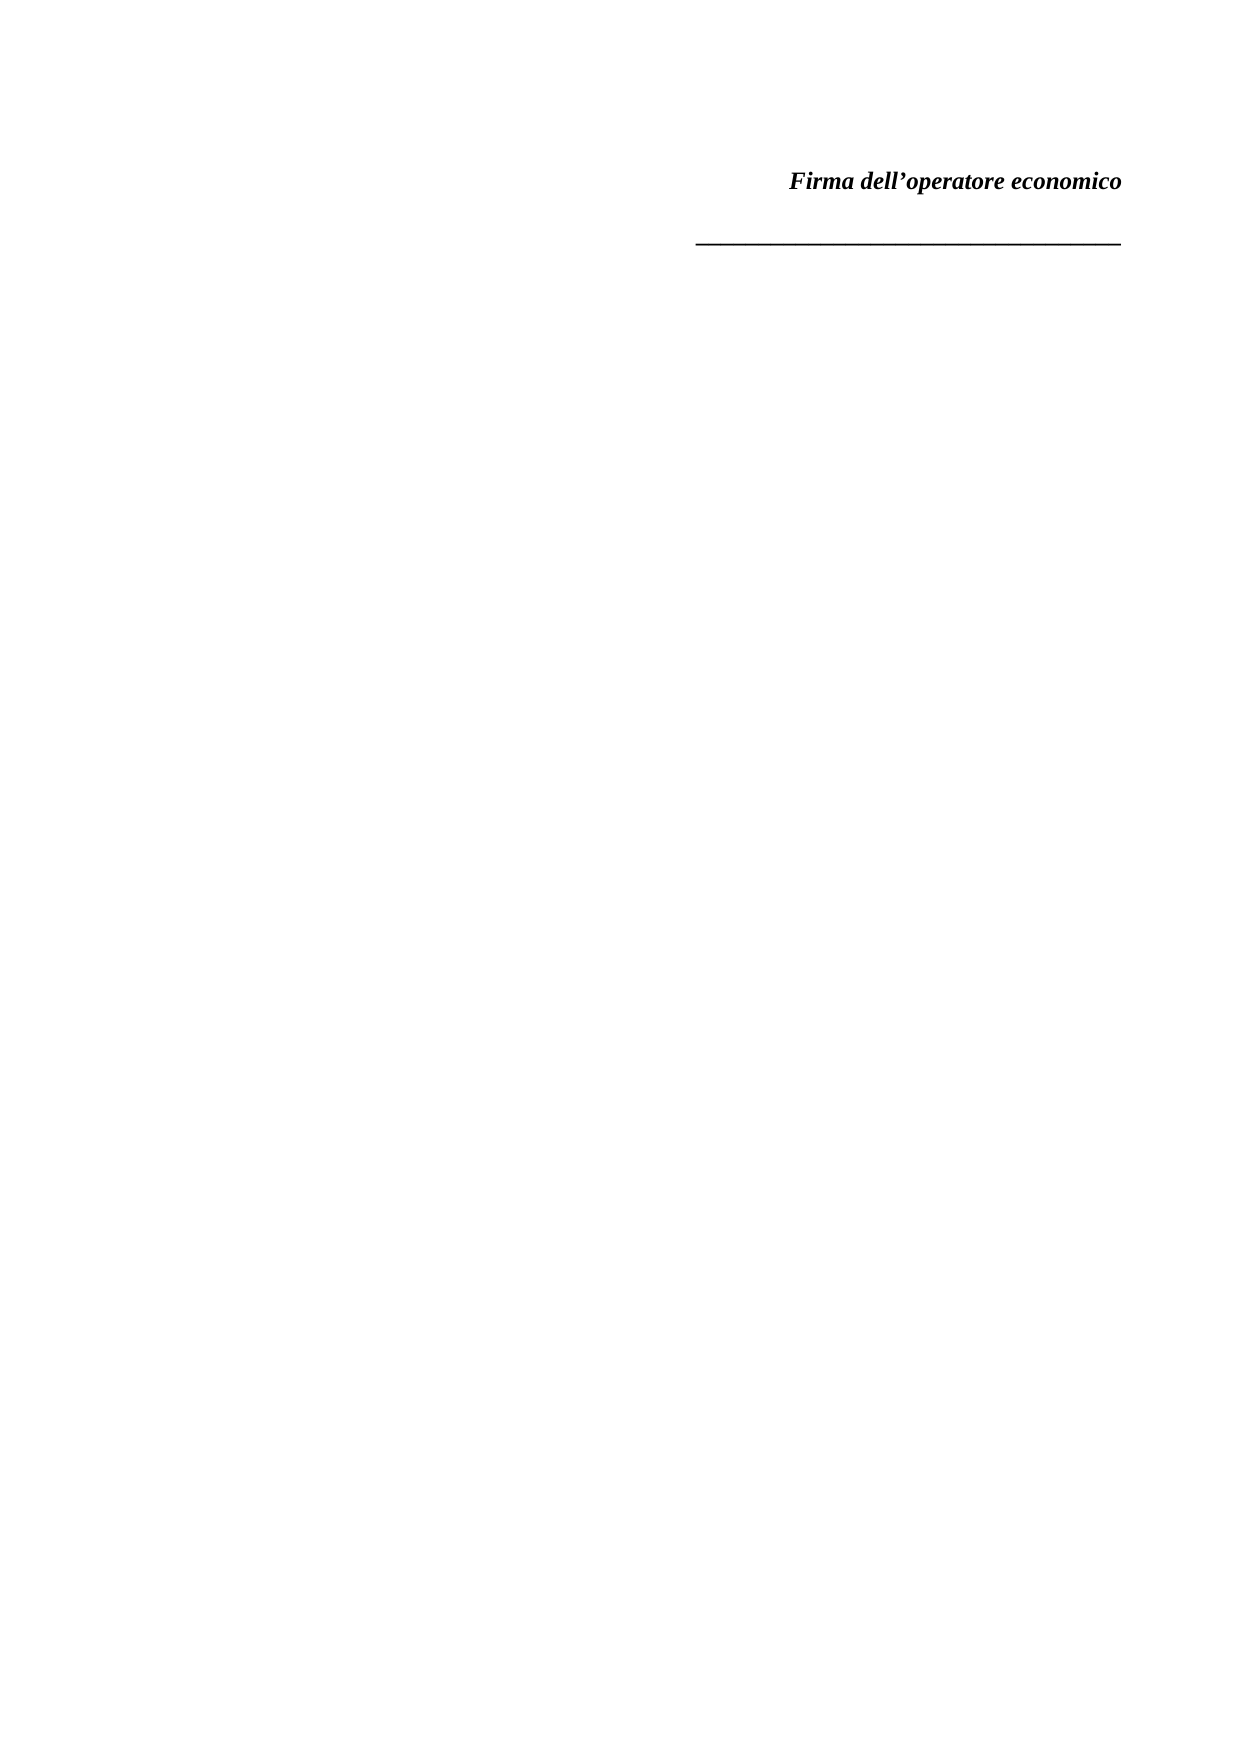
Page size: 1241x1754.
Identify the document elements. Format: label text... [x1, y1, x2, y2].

text Firma dell’operatore economico [118, 166, 1122, 195]
text __________________________________ [118, 195, 1122, 247]
